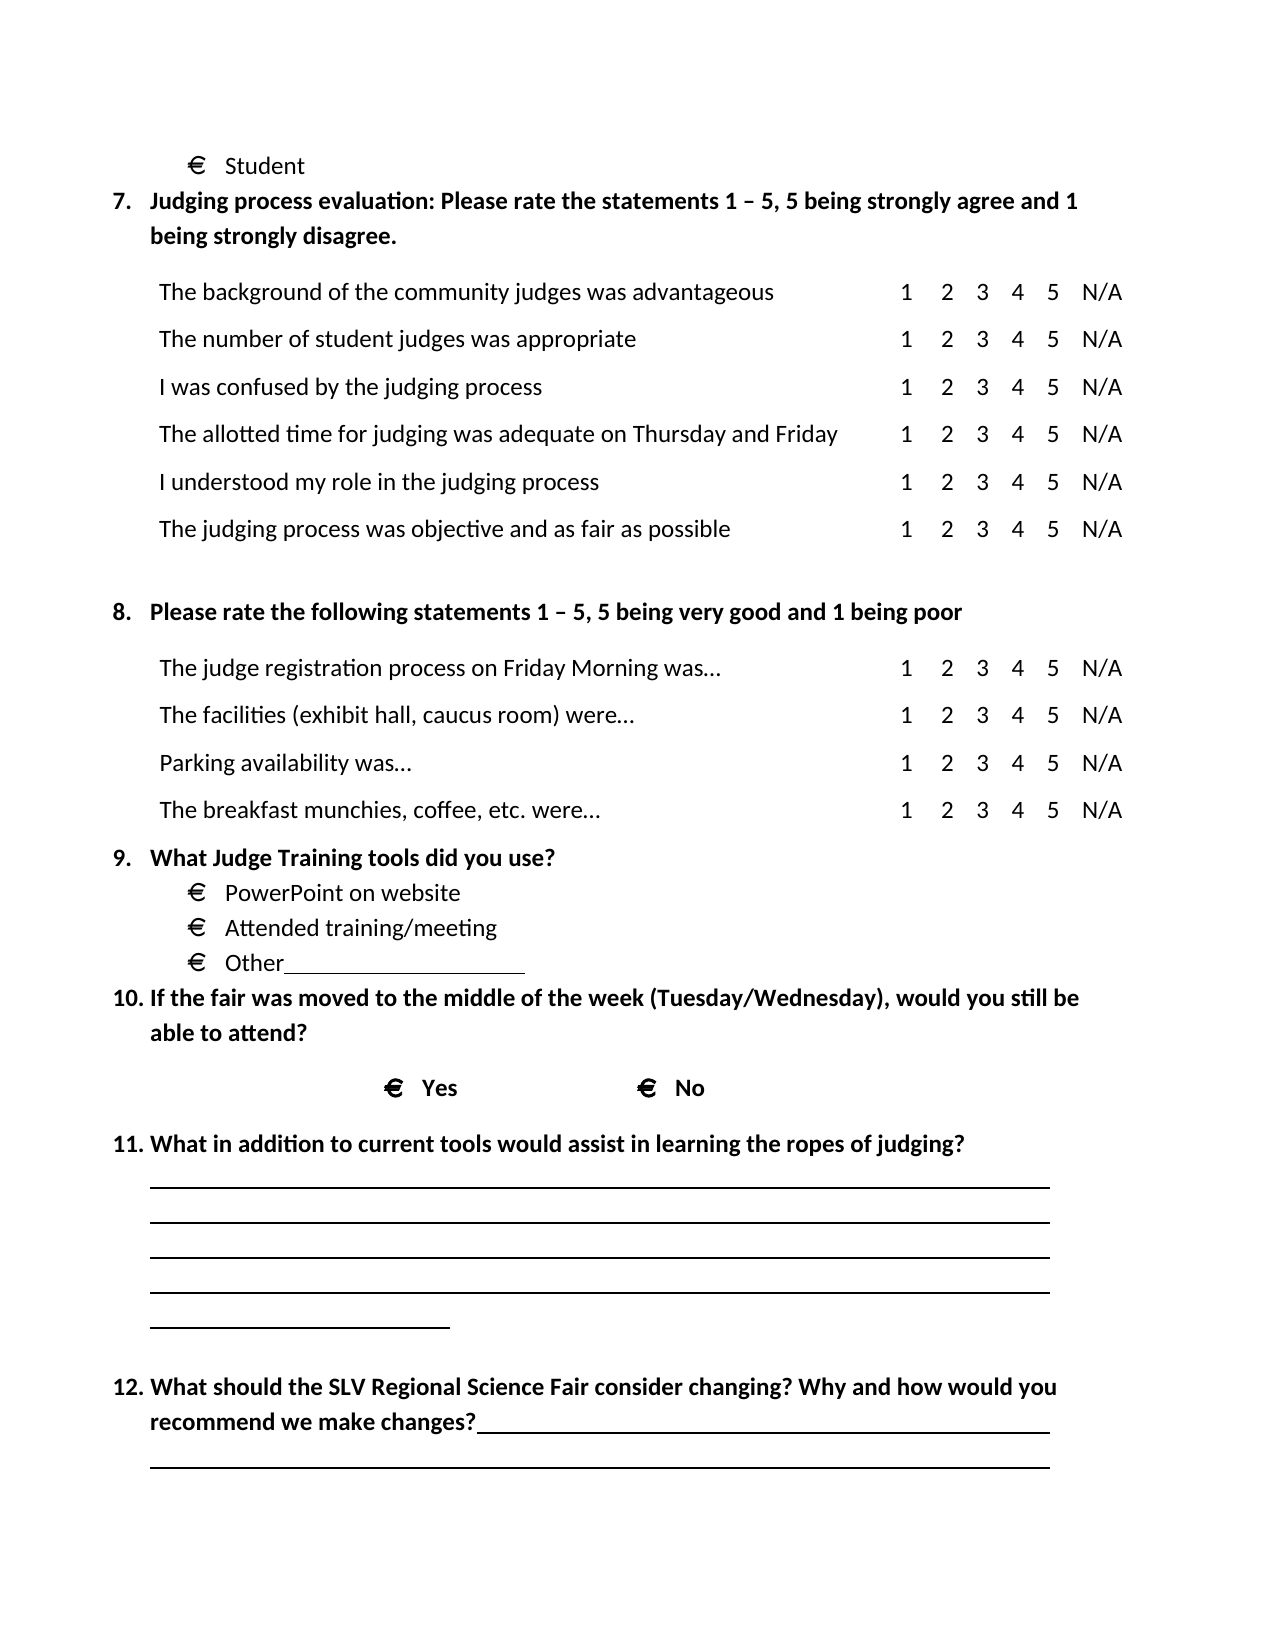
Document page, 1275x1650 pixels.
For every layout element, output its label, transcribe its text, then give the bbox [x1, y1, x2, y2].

list PowerPoint on website [187, 877, 1125, 907]
list What Judge Training tools did you use? [112, 842, 1125, 872]
list What in addition to current tools would assist in learning the ropes of judging? [112, 1128, 1125, 1159]
list Other [187, 947, 1125, 977]
text The judge registration process on Friday Morning was… 1 2 3 4 5 N/A [159, 652, 1125, 682]
list Student [187, 150, 1125, 181]
text The allotted time for judging was adequate on Thursday and Friday 1 2 3 4 5 N/A [159, 418, 1125, 449]
list Attended training/meeting [187, 912, 1125, 942]
text I understood my role in the judging process 1 2 3 4 5 N/A [159, 466, 1125, 496]
list No [637, 1072, 1125, 1103]
list Yes [384, 1072, 600, 1103]
list Please rate the following statements 1 – 5, 5 being very good and 1 being poor [112, 596, 1125, 626]
list If the fair was moved to the middle of the week (Tuesday/Wednesday), would you still be able to attend? [112, 982, 1125, 1047]
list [112, 1371, 1125, 1471]
list Judging process evaluation: Please rate the statements 1 – 5, 5 being strongly agree and 1 being strongly disagree. [112, 185, 1125, 251]
text The breakfast munchies, coffee, etc. were… 1 2 3 4 5 N/A [159, 794, 1125, 825]
text The number of student judges was appropriate 1 2 3 4 5 N/A [159, 323, 1125, 354]
text The facilities (exhibit hall, caucus room) were… 1 2 3 4 5 N/A [159, 699, 1125, 730]
text Parking availability was… 1 2 3 4 5 N/A [159, 747, 1125, 777]
text I was confused by the judging process 1 2 3 4 5 N/A [159, 371, 1125, 401]
text The judging process was objective and as fair as possible 1 2 3 4 5 N/A [159, 513, 1125, 544]
text The background of the community judges was advantageous 1 2 3 4 5 N/A [159, 276, 1125, 306]
